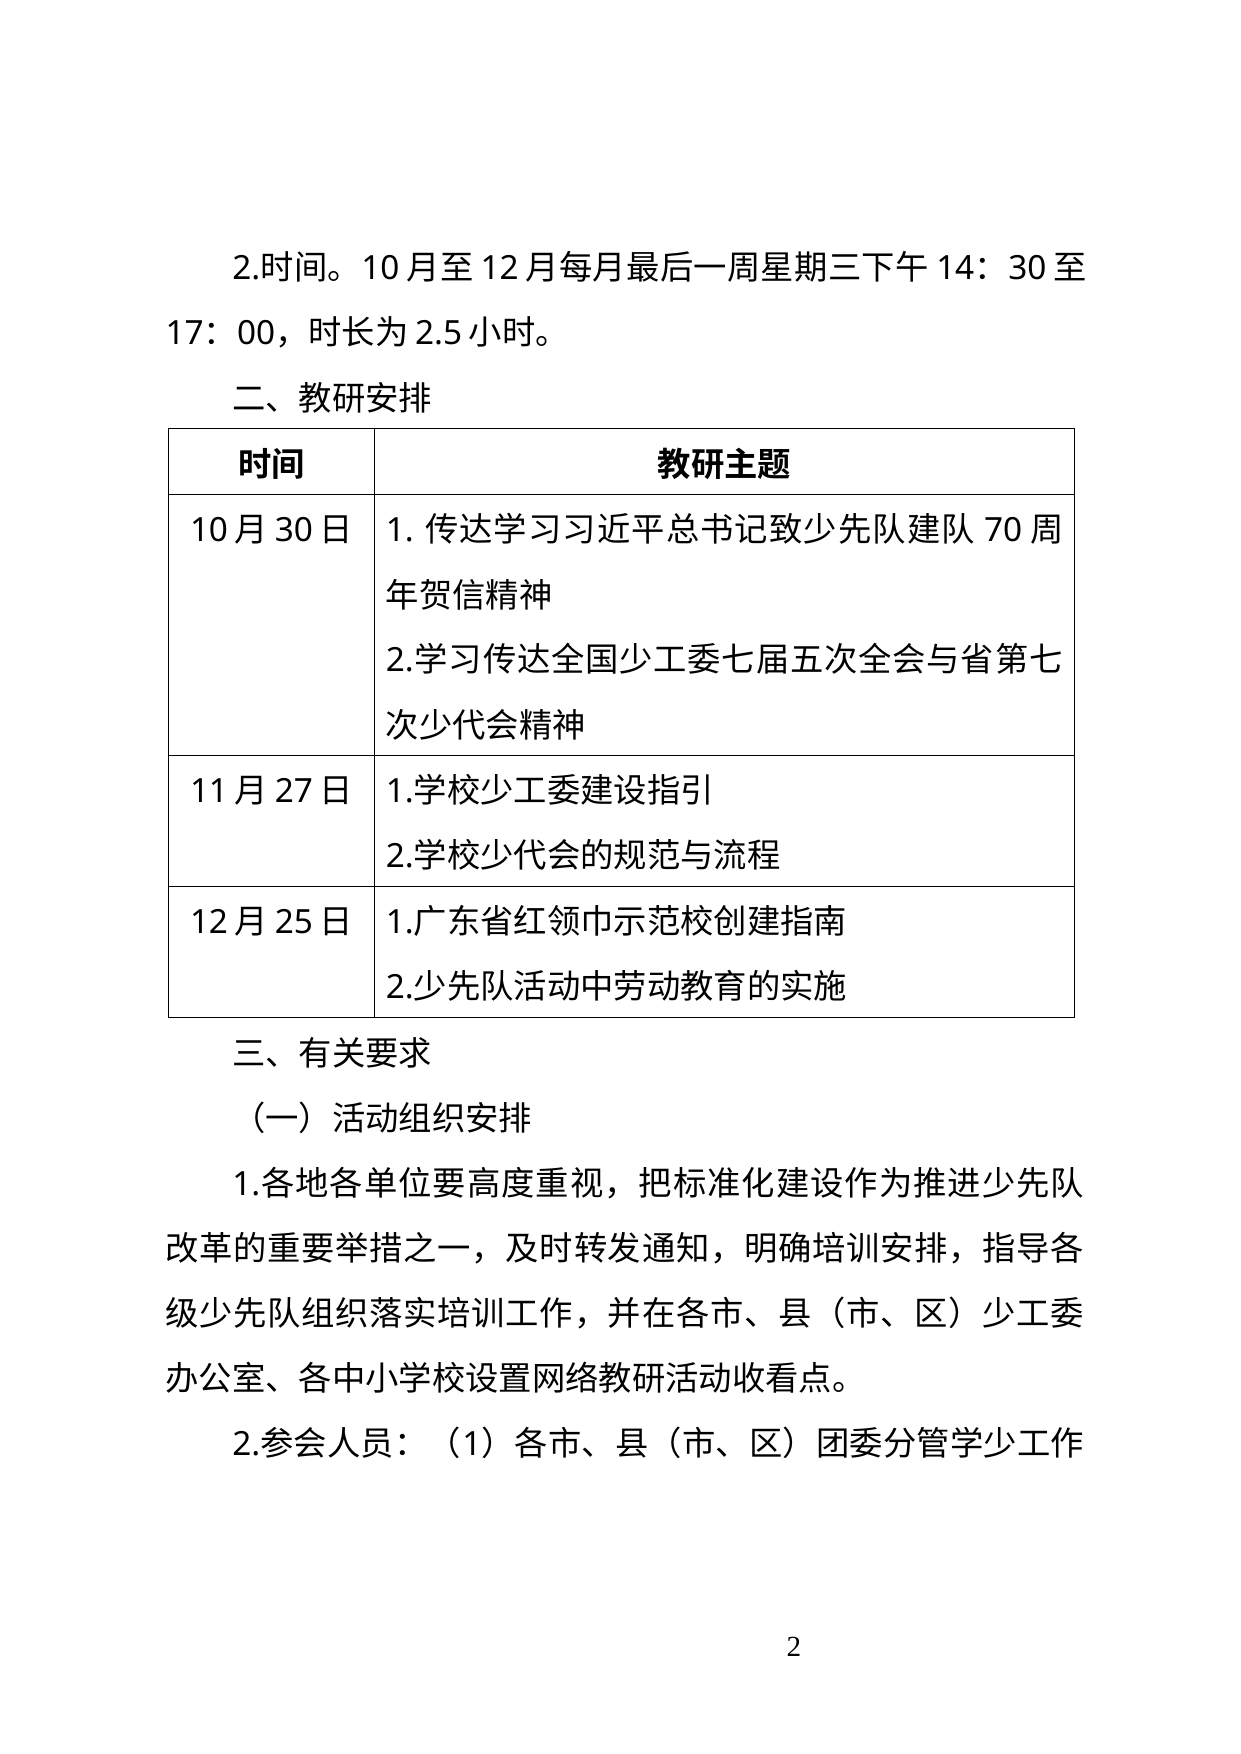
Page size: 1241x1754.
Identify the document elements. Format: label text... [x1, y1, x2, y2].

text 二、教研安排 [165, 363, 1087, 428]
table_cell 11月27日 [169, 756, 374, 886]
text 2.时间。10月至12月每月最后一周星期三下午14：30至17：00，时长为2.5小时。 [165, 233, 1087, 363]
table_cell 1.广东省红领巾示范校创建指南 2.少先队活动中劳动教育的实施 [375, 887, 1074, 1017]
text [165, 1408, 1087, 1473]
table_cell 1.学校少工委建设指引 2.学校少代会的规范与流程 [375, 756, 1074, 886]
table_cell 10月30日 [169, 495, 374, 755]
text （一）活动组织安排 [165, 1083, 1087, 1148]
table_header 教研主题 [375, 429, 1074, 494]
text 三、有关要求 [165, 1018, 1087, 1083]
table_cell 1. 传达学习习近平总书记致少先队建队70周年贺信精神 2.学习传达全国少工委七届五次全会与省第七次少代会精神 [375, 495, 1074, 755]
table_cell 12月25日 [169, 887, 374, 1017]
text 1.各地各单位要高度重视，把标准化建设作为推进少先队改革的重要举措之一，及时转发通知，明确培训安排，指导各级少先队组织落实培训工作，并在各市、县（市、区）少工委办公室、各中小学校设置网络教研活动收看点。 [165, 1148, 1087, 1408]
table_header 时间 [169, 429, 374, 494]
